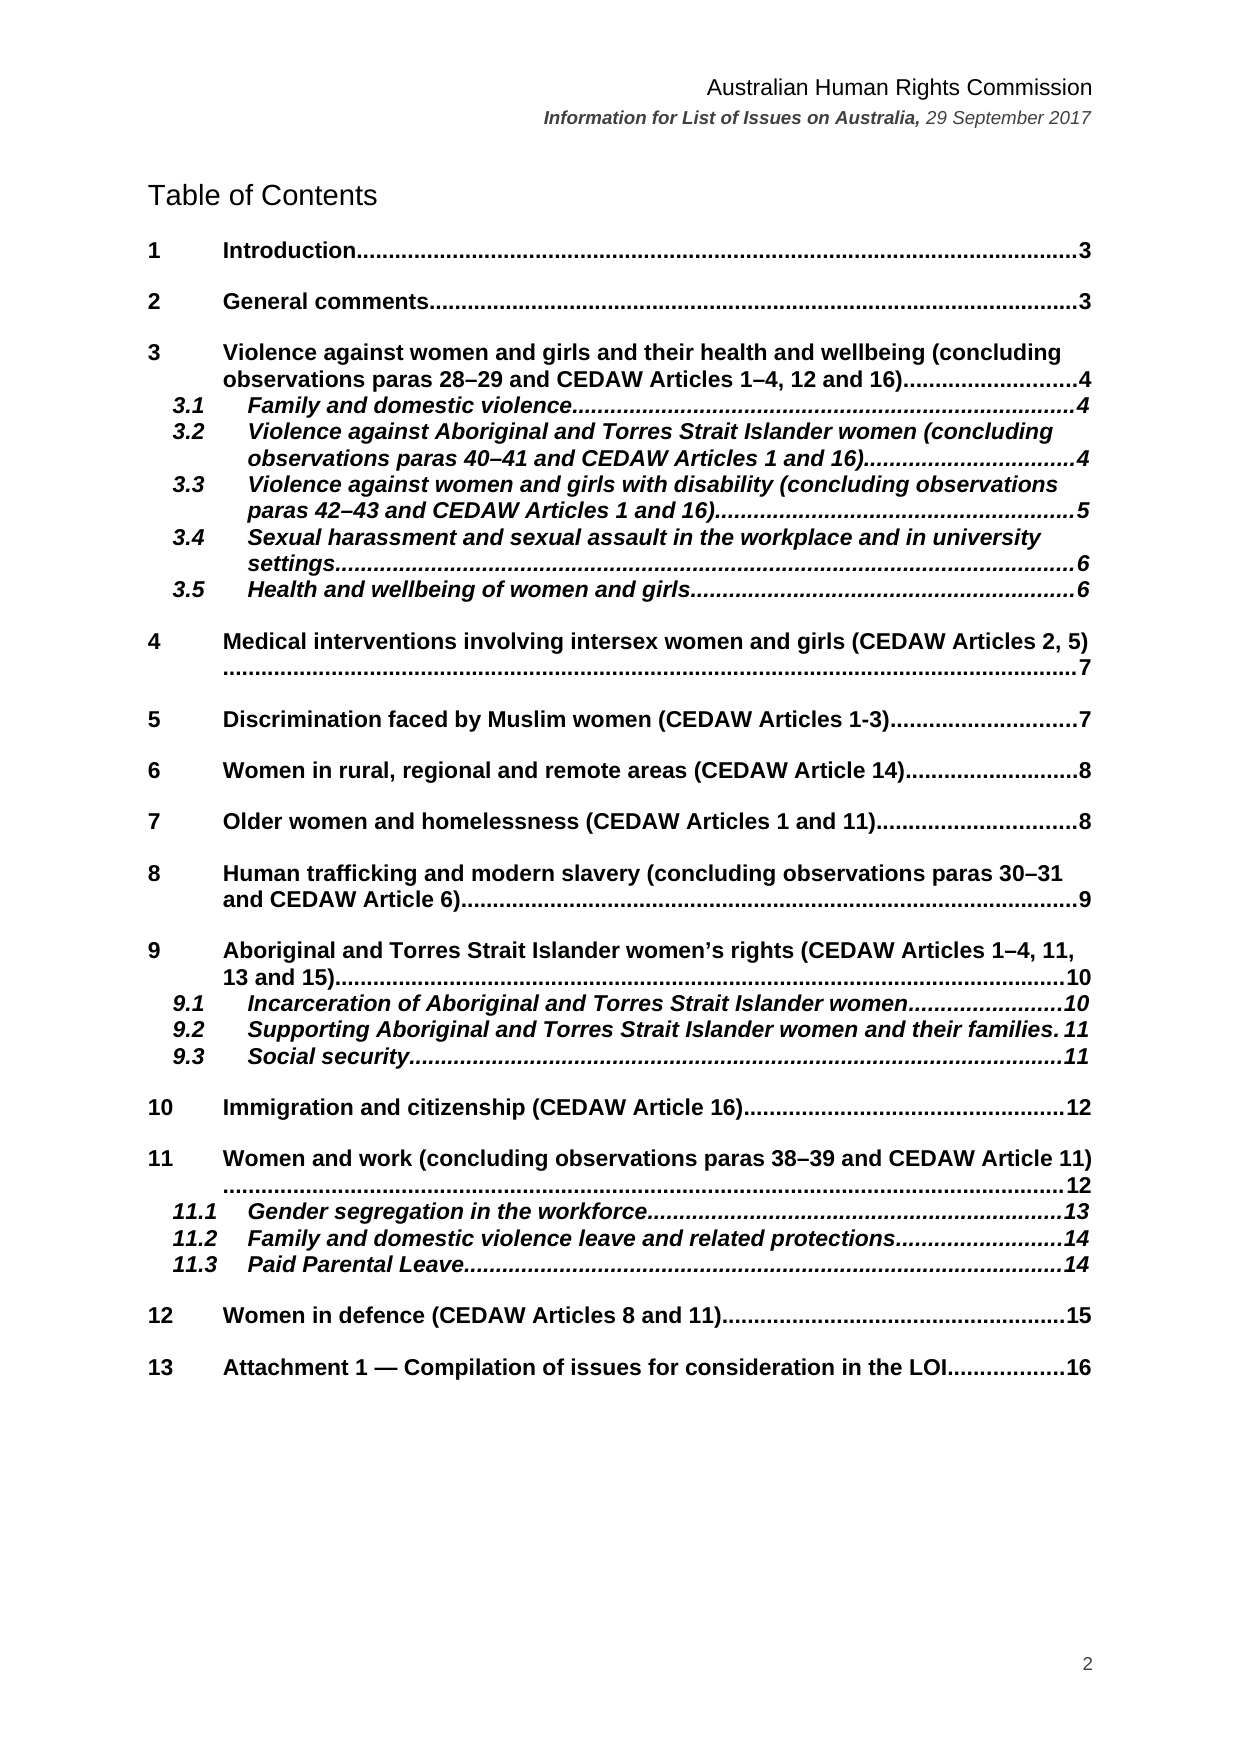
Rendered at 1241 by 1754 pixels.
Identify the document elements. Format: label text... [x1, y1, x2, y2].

text 2 General comments 3 [148, 288, 1092, 314]
text 11.3 Paid Parental Leave 14 [172, 1251, 1092, 1277]
text Table of Contents [148, 178, 1092, 212]
text 9.3 Social security 11 [172, 1043, 1092, 1069]
text 13 Attachment 1 — Compilation of issues for consideration in the LOI 16 [148, 1353, 1092, 1380]
text 9.1 Incarceration of Aboriginal and Torres Strait Islander women 10 [172, 990, 1092, 1016]
text 12 Women in defence (CEDAW Articles 8 and 11) 15 [148, 1302, 1092, 1328]
text 3.3 Violence against women and girls with disability (concluding observations paras 42–43 and CEDAW Articles 1 and 16) 5 [172, 471, 1092, 524]
text 3.5 Health and wellbeing of women and girls 6 [172, 576, 1092, 603]
text 7 Older women and homelessness (CEDAW Articles 1 and 11) 8 [148, 808, 1092, 834]
text 9.2 Supporting Aboriginal and Torres Strait Islander women and their families 11 [172, 1016, 1092, 1043]
text 3.4 Sexual harassment and sexual assault in the workplace and in university settings 6 [172, 524, 1092, 576]
text 3 Violence against women and girls and their health and wellbeing (concluding observations paras 28–29 and CEDAW Articles 1–4, 12 and 16) 4 [148, 339, 1092, 392]
text 3.2 Violence against Aboriginal and Torres Strait Islander women (concluding observations paras 40–41 and CEDAW Articles 1 and 16) 4 [172, 418, 1092, 471]
text 11.2 Family and domestic violence leave and related protections 14 [172, 1224, 1092, 1251]
text 9 Aboriginal and Torres Strait Islander women’s rights (CEDAW Articles 1–4, 11, 13 and 15) 10 [148, 937, 1092, 990]
text 11 Women and work (concluding observations paras 38–39 and CEDAW Article 11) 12 [148, 1145, 1092, 1198]
text 6 Women in rural, regional and remote areas (CEDAW Article 14) 8 [148, 757, 1092, 783]
text 3.1 Family and domestic violence 4 [172, 392, 1092, 418]
text 8 Human trafficking and modern slavery (concluding observations paras 30–31 and CEDAW Article 6) 9 [148, 859, 1092, 912]
text 5 Discrimination faced by Muslim women (CEDAW Articles 1-3) 7 [148, 706, 1092, 732]
text 11.1 Gender segregation in the workforce 13 [172, 1198, 1092, 1224]
text 4 Medical interventions involving intersex women and girls (CEDAW Articles 2, 5) 7 [148, 628, 1092, 681]
text 1 Introduction 3 [148, 237, 1092, 263]
text 10 Immigration and citizenship (CEDAW Article 16) 12 [148, 1094, 1092, 1120]
